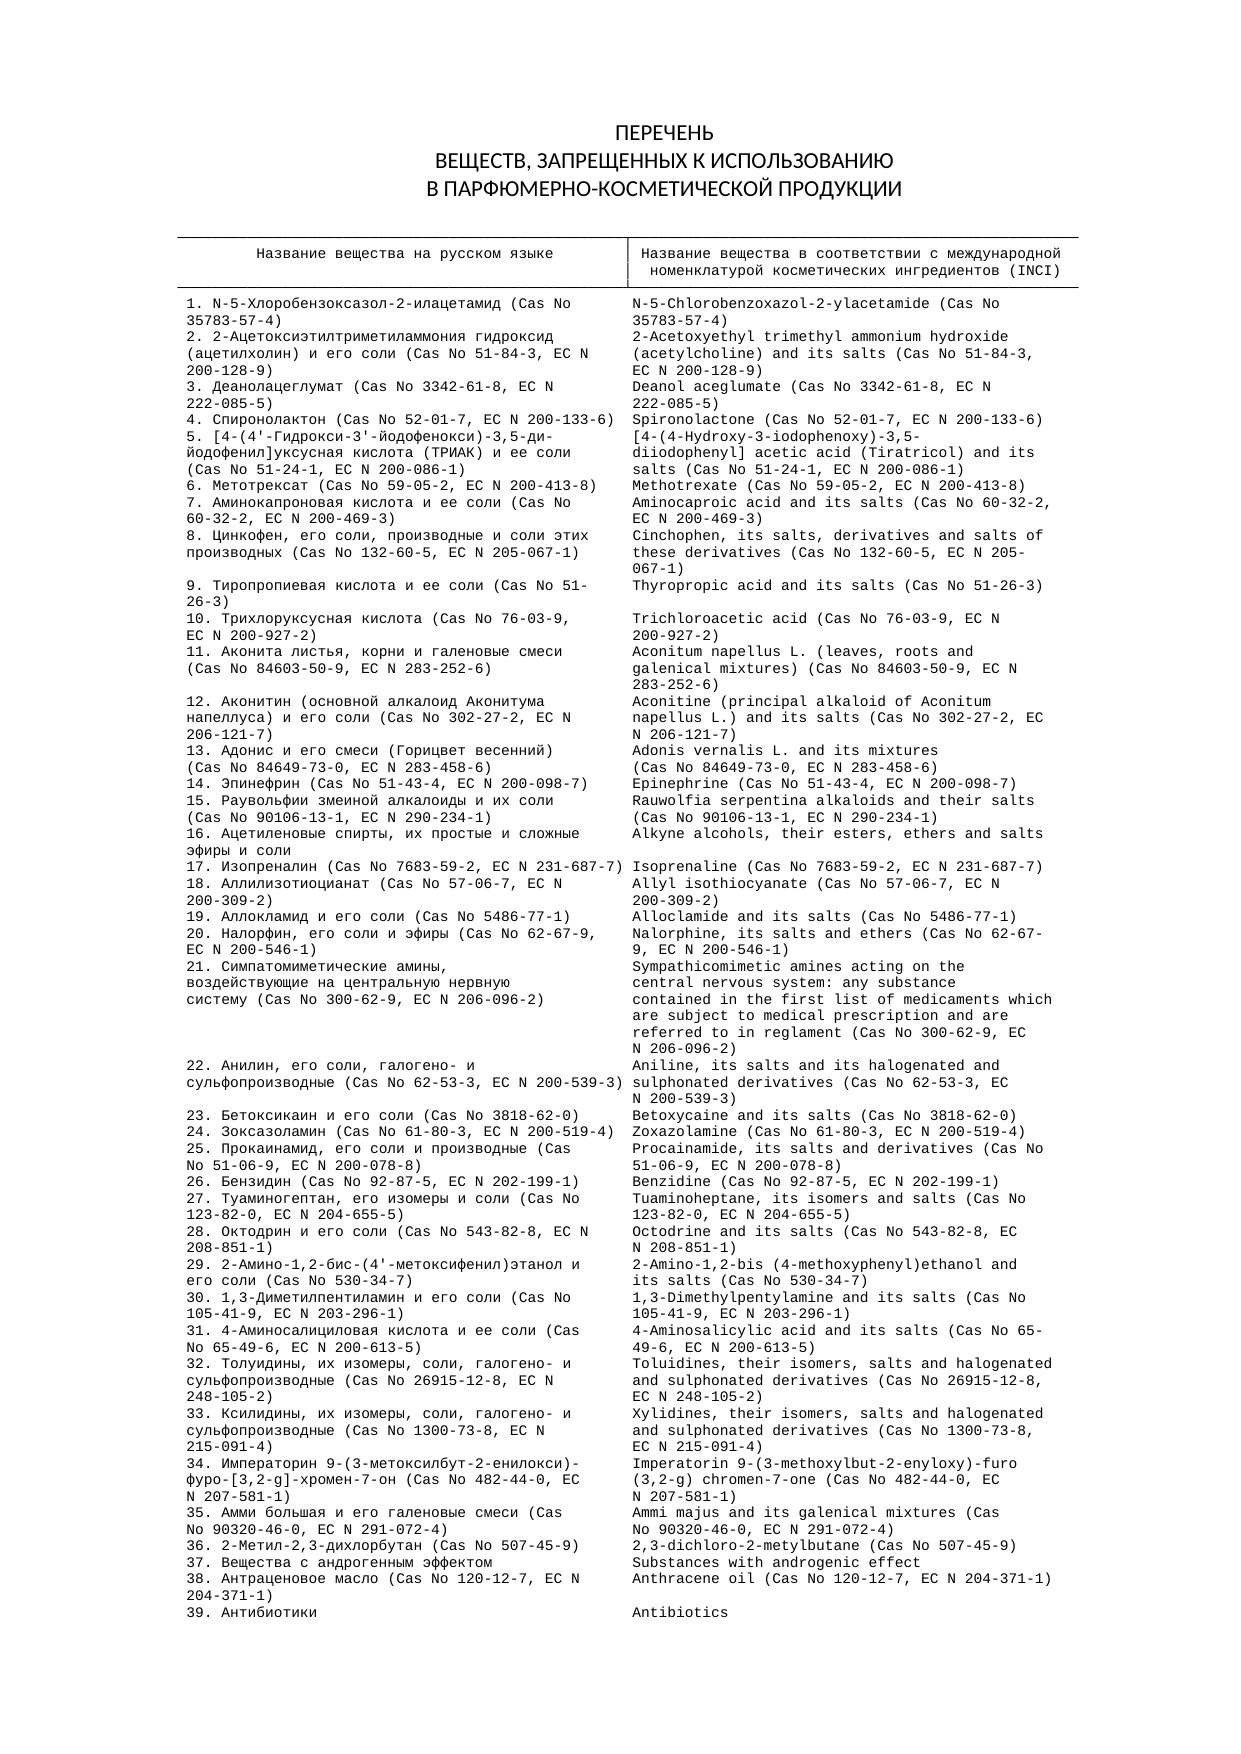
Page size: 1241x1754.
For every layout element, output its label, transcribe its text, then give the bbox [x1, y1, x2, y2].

text 35783-57-4) 35783-57-4) [177, 313, 1152, 329]
text 215-091-4) EC N 215-091-4) [177, 1439, 1152, 1456]
text No 65-49-6, EC N 200-613-5) 49-6, EC N 200-613-5) [177, 1340, 1152, 1356]
text 2. 2-Ацетоксиэтилтриметиламмония гидроксид 2-Acetoxyethyl trimethyl ammonium hydroxide [177, 329, 1152, 346]
text 10. Трихлоруксусная кислота (Cas No 76-03-9, Trichloroacetic acid (Cas No 76-03-9, EC N [177, 611, 1152, 628]
text йодофенил]уксусная кислота (ТРИАК) и ее соли diiodophenyl] acetic acid (Tiratricol) and its [177, 446, 1152, 462]
text 20. Налорфин, его соли и эфиры (Cas No 62-67-9, Nalorphine, its salts and ethers (Cas No 62-67- [177, 926, 1152, 942]
text фуро-[3,2-g]-хромен-7-он (Cas No 482-44-0, EC (3,2-g) chromen-7-one (Cas No 482-44-0, EC [177, 1472, 1152, 1489]
text воздействующие на центральную нервную central nervous system: any substance [177, 976, 1152, 992]
text 14. Эпинефрин (Cas No 51-43-4, EC N 200-098-7) Epinephrine (Cas No 51-43-4, EC N 200-098-7) [177, 777, 1152, 793]
text ───────────────────────────────────────────────────┴─────────────────────────────────────────────────── [177, 280, 1152, 296]
text N 206-096-2) [177, 1042, 1152, 1058]
text 5. [4-(4'-Гидрокси-3'-йодофенокси)-3,5-ди- [4-(4-Hydroxy-3-iodophenoxy)-3,5- [177, 429, 1152, 446]
text сульфопроизводные (Cas No 26915-12-8, EC N and sulphonated derivatives (Cas No 26915-12-8, [177, 1373, 1152, 1389]
text 29. 2-Амино-1,2-бис-(4'-метоксифенил)этанол и 2-Amino-1,2-bis (4-methoxyphenyl)ethanol and [177, 1257, 1152, 1274]
text 21. Симпатомиметические амины, Sympathicomimetic amines acting on the [177, 959, 1152, 976]
text эфиры и соли [177, 843, 1152, 859]
text 27. Туаминогептан, его изомеры и соли (Cas No Tuaminoheptane, its isomers and salts (Cas No [177, 1191, 1152, 1207]
text 22. Анилин, его соли, галогено- и Aniline, its salts and its halogenated and [177, 1058, 1152, 1075]
text 39. Антибиотики Antibiotics [177, 1605, 1152, 1621]
text 8. Цинкофен, его соли, производные и соли этих Cinchophen, its salts, derivatives and salts of [177, 528, 1152, 545]
text В ПАРФЮМЕРНО-КОСМЕТИЧЕСКОЙ ПРОДУКЦИИ [177, 174, 1152, 202]
text 123-82-0, EC N 204-655-5) 123-82-0, EC N 204-655-5) [177, 1207, 1152, 1224]
text (ацетилхолин) и его соли (Cas No 51-84-3, EC N (acetylcholine) and its salts (Cas No 51-84-3, [177, 346, 1152, 363]
text No 51-06-9, EC N 200-078-8) 51-06-9, EC N 200-078-8) [177, 1158, 1152, 1174]
text 19. Аллокламид и его соли (Cas No 5486-77-1) Alloclamide and its salts (Cas No 5486-77-1) [177, 909, 1152, 926]
text ПЕРЕЧЕНЬ [177, 118, 1152, 146]
text 206-121-7) N 206-121-7) [177, 727, 1152, 744]
text 26-3) [177, 594, 1152, 611]
text │ номенклатурой косметических ингредиентов (INCI) [177, 263, 1152, 280]
text сульфопроизводные (Cas No 1300-73-8, EC N and sulphonated derivatives (Cas No 1300-73-8, [177, 1423, 1152, 1439]
text 36. 2-Метил-2,3-дихлорбутан (Cas No 507-45-9) 2,3-dichloro-2-metylbutane (Cas No 507-45-9) [177, 1539, 1152, 1555]
text 24. Зоксазоламин (Cas No 61-80-3, EC N 200-519-4) Zoxazolamine (Cas No 61-80-3, EC N 200-519-4) [177, 1124, 1152, 1141]
text сульфопроизводные (Cas No 62-53-3, EC N 200-539-3) sulphonated derivatives (Cas No 62-53-3, EC [177, 1075, 1152, 1091]
text 7. Аминокапроновая кислота и ее соли (Cas No Aminocaproic acid and its salts (Cas No 60-32-2, [177, 495, 1152, 512]
text (Cas No 90106-13-1, EC N 290-234-1) (Cas No 90106-13-1, EC N 290-234-1) [177, 810, 1152, 826]
text 23. Бетоксикаин и его соли (Cas No 3818-62-0) Betoxycaine and its salts (Cas No 3818-62-0) [177, 1108, 1152, 1124]
text 26. Бензидин (Cas No 92-87-5, EC N 202-199-1) Benzidine (Cas No 92-87-5, EC N 202-199-1) [177, 1174, 1152, 1191]
text EC N 200-546-1) 9, EC N 200-546-1) [177, 942, 1152, 959]
text 28. Октодрин и его соли (Cas No 543-82-8, EC N Octodrine and its salts (Cas No 543-82-8, EC [177, 1224, 1152, 1241]
text 105-41-9, EC N 203-296-1) 105-41-9, EC N 203-296-1) [177, 1307, 1152, 1323]
text 60-32-2, EC N 200-469-3) EC N 200-469-3) [177, 512, 1152, 528]
text 13. Адонис и его смеси (Горицвет весенний) Adonis vernalis L. and its mixtures [177, 744, 1152, 760]
text 17. Изопреналин (Cas No 7683-59-2, EC N 231-687-7) Isoprenaline (Cas No 7683-59-2, EC N 231-687-7) [177, 859, 1152, 876]
text 31. 4-Аминосалициловая кислота и ее соли (Cas 4-Aminosalicylic acid and its salts (Cas No 65- [177, 1323, 1152, 1340]
text 32. Толуидины, их изомеры, соли, галогено- и Toluidines, their isomers, salts and halogenated [177, 1356, 1152, 1373]
text 35. Амми большая и его галеновые смеси (Cas Ammi majus and its galenical mixtures (Cas [177, 1506, 1152, 1522]
text ───────────────────────────────────────────────────┬─────────────────────────────────────────────────── [177, 230, 1152, 247]
text 3. Деанолацеглумат (Cas No 3342-61-8, EC N Deanol aceglumate (Cas No 3342-61-8, EC N [177, 379, 1152, 396]
text Название вещества на русском языке │ Название вещества в соответствии с международной [177, 247, 1152, 263]
text 30. 1,3-Диметилпентиламин и его соли (Cas No 1,3-Dimethylpentylamine and its salts (Cas No [177, 1290, 1152, 1307]
text 18. Аллилизотиоцианат (Cas No 57-06-7, EC N Allyl isothiocyanate (Cas No 57-06-7, EC N [177, 876, 1152, 893]
text 200-309-2) 200-309-2) [177, 893, 1152, 909]
text 16. Ацетиленовые спирты, их простые и сложные Alkyne alcohols, their esters, ethers and salts [177, 826, 1152, 843]
text 38. Антраценовое масло (Cas No 120-12-7, EC N Anthracene oil (Cas No 120-12-7, EC N 204-371-1) [177, 1572, 1152, 1588]
text напеллуса) и его соли (Cas No 302-27-2, EC N napellus L.) and its salts (Cas No 302-27-2, EC [177, 711, 1152, 727]
text систему (Cas No 300-62-9, EC N 206-096-2) contained in the first list of medicaments which [177, 992, 1152, 1009]
text 200-128-9) EC N 200-128-9) [177, 363, 1152, 379]
text No 90320-46-0, EC N 291-072-4) No 90320-46-0, EC N 291-072-4) [177, 1522, 1152, 1539]
text 37. Вещества с андрогенным эффектом Substances with androgenic effect [177, 1555, 1152, 1572]
text ВЕЩЕСТВ, ЗАПРЕЩЕННЫХ К ИСПОЛЬЗОВАНИЮ [177, 146, 1152, 174]
text (Cas No 51-24-1, EC N 200-086-1) salts (Cas No 51-24-1, EC N 200-086-1) [177, 462, 1152, 479]
text are subject to medical prescription and are [177, 1009, 1152, 1025]
text 283-252-6) [177, 677, 1152, 694]
text 9. Тиропропиевая кислота и ее соли (Cas No 51- Thyropropic acid and its salts (Cas No 51-26-3) [177, 578, 1152, 594]
text 25. Прокаинамид, его соли и производные (Cas Procainamide, its salts and derivatives (Cas No [177, 1141, 1152, 1158]
text (Cas No 84603-50-9, EC N 283-252-6) galenical mixtures) (Cas No 84603-50-9, EC N [177, 661, 1152, 677]
text N 200-539-3) [177, 1091, 1152, 1108]
text 15. Раувольфии змеиной алкалоиды и их соли Rauwolfia serpentina alkaloids and their salts [177, 793, 1152, 810]
text 6. Метотрексат (Cas No 59-05-2, EC N 200-413-8) Methotrexate (Cas No 59-05-2, EC N 200-413-8) [177, 479, 1152, 495]
text 222-085-5) 222-085-5) [177, 396, 1152, 412]
text производных (Cas No 132-60-5, EC N 205-067-1) these derivatives (Cas No 132-60-5, EC N 205- [177, 545, 1152, 561]
text 4. Спиронолактон (Cas No 52-01-7, EC N 200-133-6) Spironolactone (Cas No 52-01-7, EC N 200-133-6) [177, 412, 1152, 429]
text его соли (Cas No 530-34-7) its salts (Cas No 530-34-7) [177, 1274, 1152, 1290]
text 248-105-2) EC N 248-105-2) [177, 1389, 1152, 1406]
text 11. Аконита листья, корни и галеновые смеси Aconitum napellus L. (leaves, roots and [177, 644, 1152, 661]
text 1. N-5-Хлоробензоксазол-2-илацетамид (Cas No N-5-Chlorobenzoxazol-2-ylacetamide (Cas No [177, 296, 1152, 313]
text 208-851-1) N 208-851-1) [177, 1241, 1152, 1257]
text N 207-581-1) N 207-581-1) [177, 1489, 1152, 1506]
text 12. Аконитин (основной алкалоид Аконитума Aconitine (principal alkaloid of Aconitum [177, 694, 1152, 711]
text 34. Императорин 9-(3-метоксилбут-2-енилокси)- Imperatorin 9-(3-methoxylbut-2-enyloxy)-furo [177, 1456, 1152, 1472]
text 33. Ксилидины, их изомеры, соли, галогено- и Xylidines, their isomers, salts and halogenated [177, 1406, 1152, 1423]
text 067-1) [177, 561, 1152, 578]
text 204-371-1) [177, 1588, 1152, 1605]
text referred to in reglament (Cas No 300-62-9, EC [177, 1025, 1152, 1042]
text (Cas No 84649-73-0, EC N 283-458-6) (Cas No 84649-73-0, EC N 283-458-6) [177, 760, 1152, 777]
text EC N 200-927-2) 200-927-2) [177, 628, 1152, 644]
